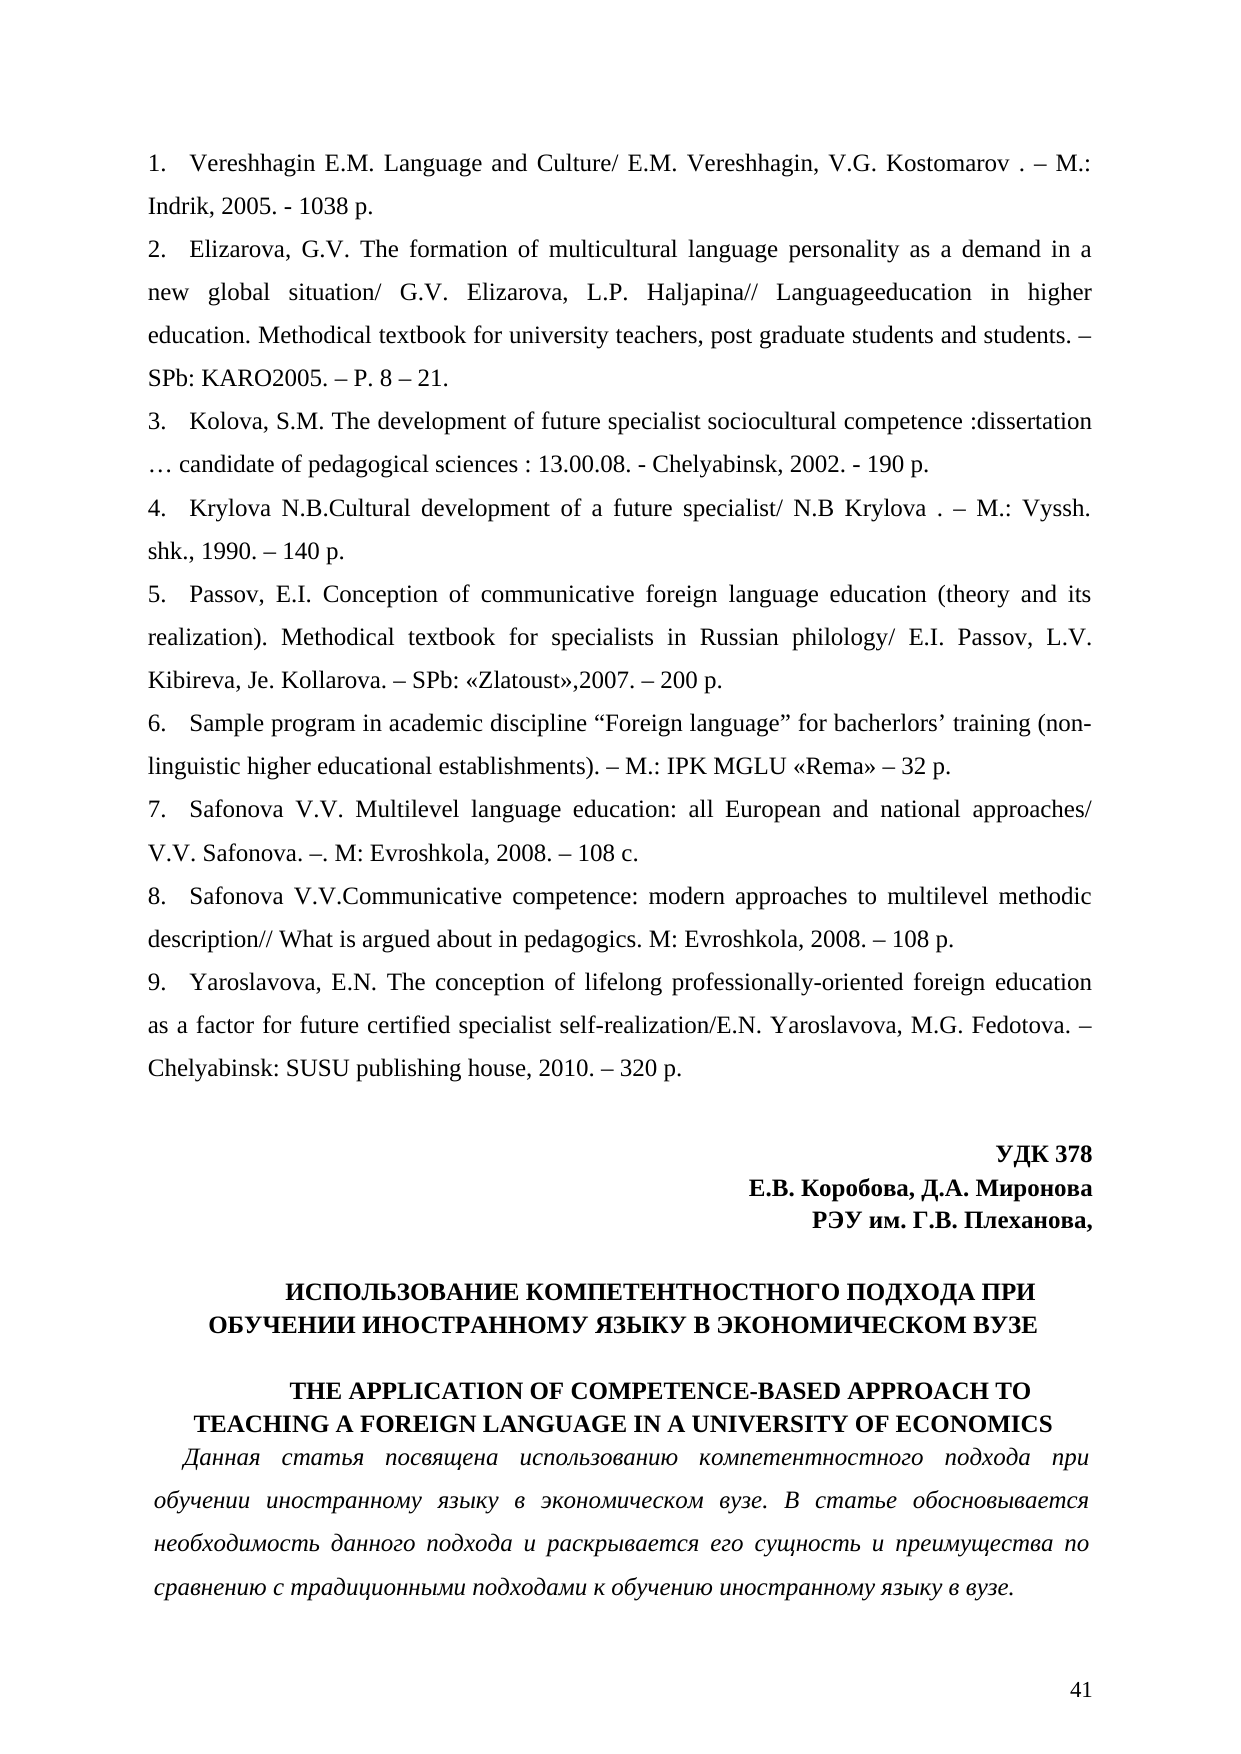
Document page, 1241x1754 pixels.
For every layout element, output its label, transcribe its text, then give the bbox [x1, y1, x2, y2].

text Данная статья посвящена использованию компетентностного подхода при обучении иностранному языку в экономическом вузе. В статье обосновывается необходимость данного подхода и раскрывается его сущность и преимущества по сравнению с традиционными подходами к обучению иностранному языку в вузе. [154, 1442, 1092, 1600]
list Kolova, S.M. The development of future specialist sociocultural competence :dissertation … candidate of pedagogical sciences : 13.00.08. - Chelyabinsk, 2002. - 190 p. [148, 406, 1092, 478]
list Safonova V.V. Multilevel language education: all European and national approaches/ V.V. Safonova. –. M: Evroshkola, 2008. – 108 с. [148, 794, 1092, 866]
list Vereshhagin E.M. Language and Culture/ E.M. Vereshhagin, V.G. Kostomarov . – M.: Indrik, 2005. - 1038 p. [148, 148, 1092, 219]
list Yaroslavova, E.N. The conception of lifelong professionally-oriented foreign education as a factor for future certified specialist self-realization/E.N. Yaroslavova, M.G. Fedotova. – Chelyabinsk: SUSU publishing house, 2010. – 320 p. [148, 967, 1092, 1082]
text THE APPLICATION OF COMPETENCE-BASED APPROACH TO TEACHING A FOREIGN LANGUAGE IN A UNIVERSITY OF ECONOMICS [154, 1376, 1092, 1438]
list Safonova V.V.Communicative competence: modern approaches to multilevel methodic description// What is argued about in pedagogics. M: Evroshkola, 2008. – 108 p. [148, 881, 1092, 953]
list Elizarova, G.V. The formation of multicultural language personality as a demand in a new global situation/ G.V. Elizarova, L.P. Haljapina// Languageeducation in higher education. Methodical textbook for university teachers, post graduate students and students. – SPb: KARO2005. ‒ P. 8 ‒ 21. [148, 234, 1092, 392]
text УДК 378 [148, 1139, 1092, 1168]
list Passov, E.I. Conception of communicative foreign language education (theory and its realization). Methodical textbook for specialists in Russian philology/ E.I. Passov, L.V. Kibireva, Je. Kollarova. – SPb: «Zlatoust»,2007. ‒ 200 p. [148, 579, 1092, 694]
list Sample program in academic discipline “Foreign language” for bacherlors’ training (non-linguistic higher educational establishments). – M.: IPK MGLU «Rema» – 32 p. [148, 708, 1092, 780]
text Е.В. Коробова, Д.А. Миронова [154, 1173, 1092, 1201]
text РЭУ им. Г.В. Плеханова, [154, 1206, 1092, 1234]
list Krylova N.B.Cultural development of a future specialist/ N.B Krylova . – M.: Vyssh. shk., 1990. – 140 p. [148, 493, 1092, 564]
text ИСПОЛЬЗОВАНИЕ КОМПЕТЕНТНОСТНОГО ПОДХОДА ПРИ ОБУЧЕНИИ ИНОСТРАННОМУ ЯЗЫКУ В ЭКОНОМИЧЕСКОМ ВУЗЕ [154, 1277, 1092, 1339]
